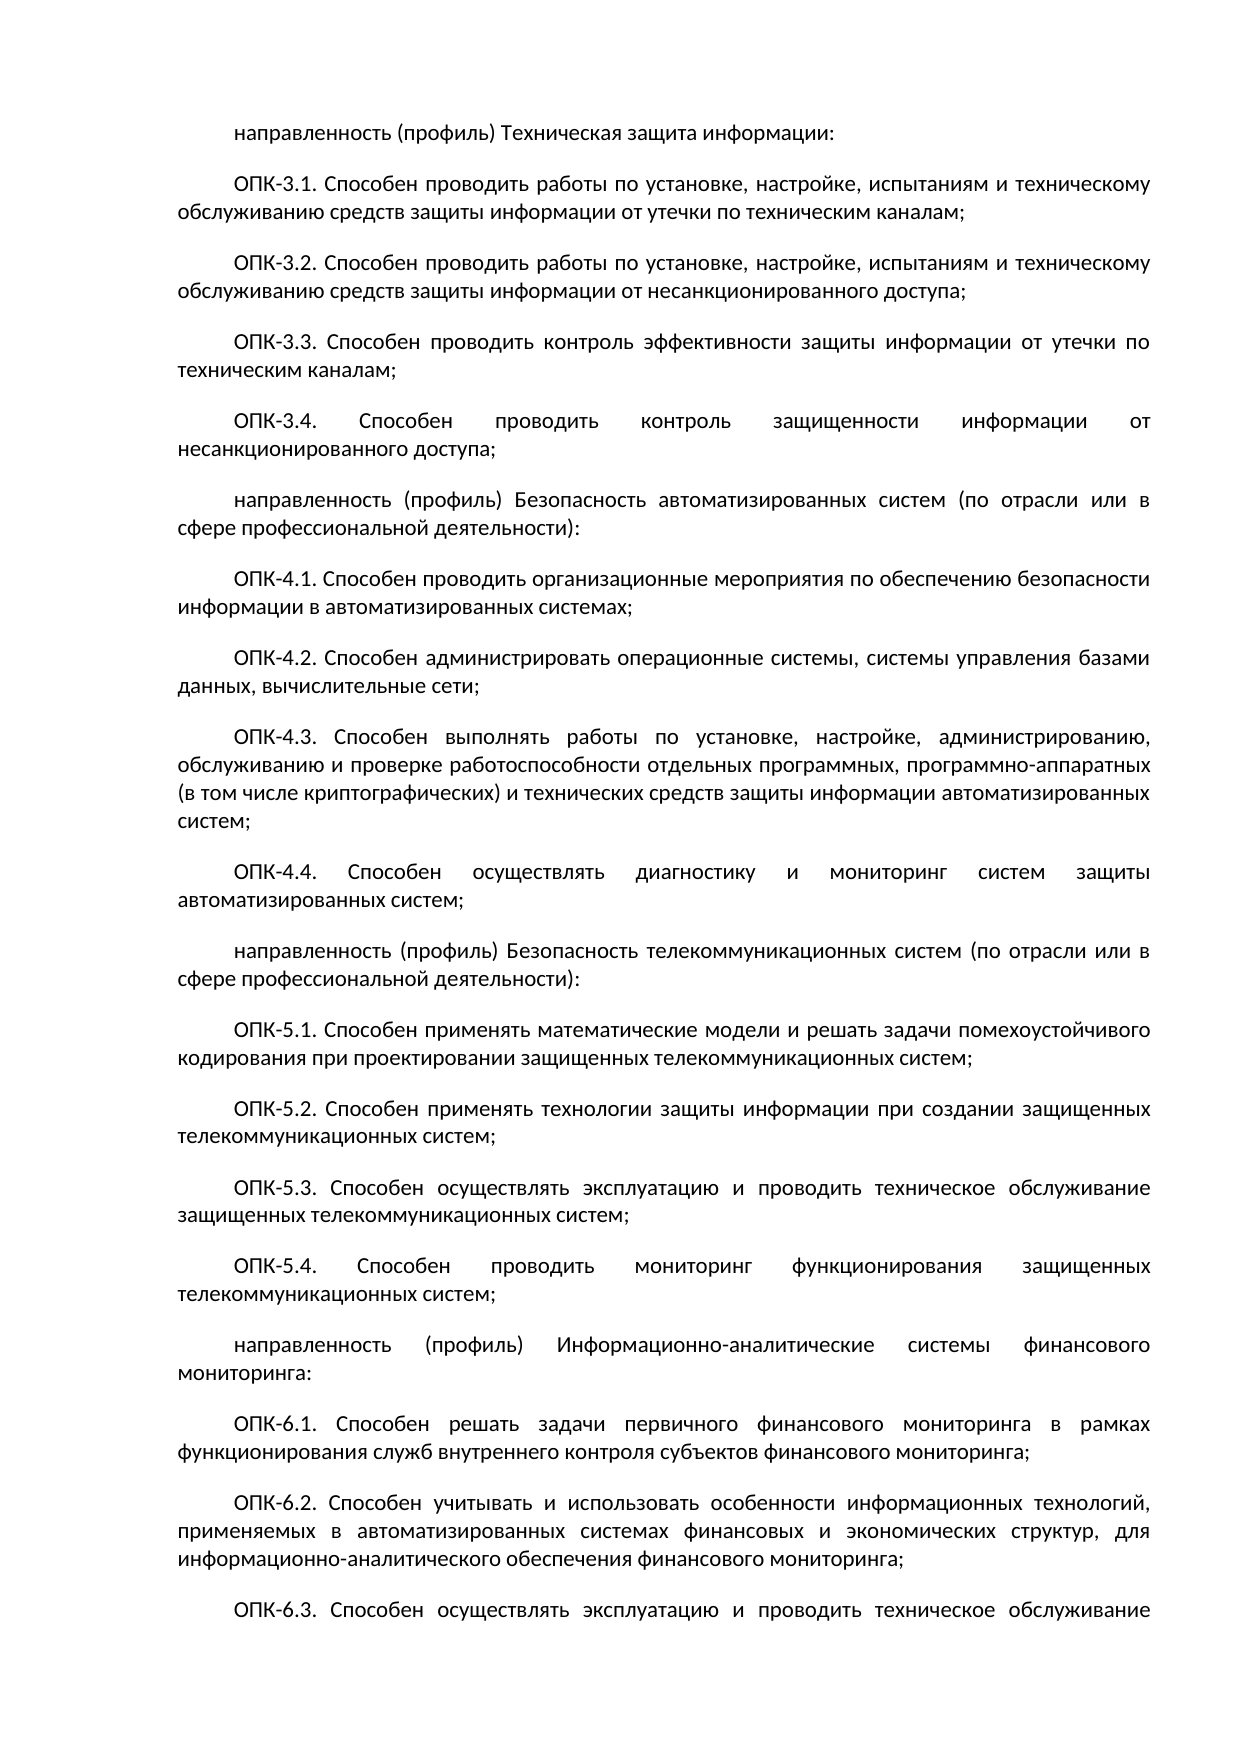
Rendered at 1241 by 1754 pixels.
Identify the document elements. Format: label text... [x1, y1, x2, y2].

text ОПК-3.1. Способен проводить работы по установке, настройке, испытаниям и техническому обслуживанию средств защиты информации от утечки по техническим каналам; [177, 169, 1152, 225]
text ОПК-5.4. Способен проводить мониторинг функционирования защищенных телекоммуникационных систем; [177, 1252, 1152, 1308]
text направленность (профиль) Информационно-аналитические системы финансового мониторинга: [177, 1331, 1152, 1387]
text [177, 1595, 1152, 1623]
text ОПК-4.2. Способен администрировать операционные системы, системы управления базами данных, вычислительные сети; [177, 643, 1152, 699]
text ОПК-3.3. Способен проводить контроль эффективности защиты информации от утечки по техническим каналам; [177, 327, 1152, 383]
text направленность (профиль) Безопасность автоматизированных систем (по отрасли или в сфере профессиональной деятельности): [177, 485, 1152, 541]
text ОПК-4.3. Способен выполнять работы по установке, настройке, администрированию, обслуживанию и проверке работоспособности отдельных программных, программно-аппаратных (в том числе криптографических) и технических средств защиты информации автоматизированных систем; [177, 722, 1152, 834]
text направленность (профиль) Безопасность телекоммуникационных систем (по отрасли или в сфере профессиональной деятельности): [177, 936, 1152, 992]
text направленность (профиль) Техническая защита информации: [177, 118, 1152, 146]
text ОПК-3.4. Способен проводить контроль защищенности информации от несанкционированного доступа; [177, 406, 1152, 462]
text ОПК-6.1. Способен решать задачи первичного финансового мониторинга в рамках функционирования служб внутреннего контроля субъектов финансового мониторинга; [177, 1409, 1152, 1466]
text ОПК-4.1. Способен проводить организационные мероприятия по обеспечению безопасности информации в автоматизированных системах; [177, 564, 1152, 620]
text ОПК-4.4. Способен осуществлять диагностику и мониторинг систем защиты автоматизированных систем; [177, 857, 1152, 913]
text ОПК-6.2. Способен учитывать и использовать особенности информационных технологий, применяемых в автоматизированных системах финансовых и экономических структур, для информационно-аналитического обеспечения финансового мониторинга; [177, 1488, 1152, 1572]
text ОПК-3.2. Способен проводить работы по установке, настройке, испытаниям и техническому обслуживанию средств защиты информации от несанкционированного доступа; [177, 248, 1152, 304]
text ОПК-5.3. Способен осуществлять эксплуатацию и проводить техническое обслуживание защищенных телекоммуникационных систем; [177, 1173, 1152, 1229]
text ОПК-5.2. Способен применять технологии защиты информации при создании защищенных телекоммуникационных систем; [177, 1094, 1152, 1150]
text ОПК-5.1. Способен применять математические модели и решать задачи помехоустойчивого кодирования при проектировании защищенных телекоммуникационных систем; [177, 1015, 1152, 1071]
